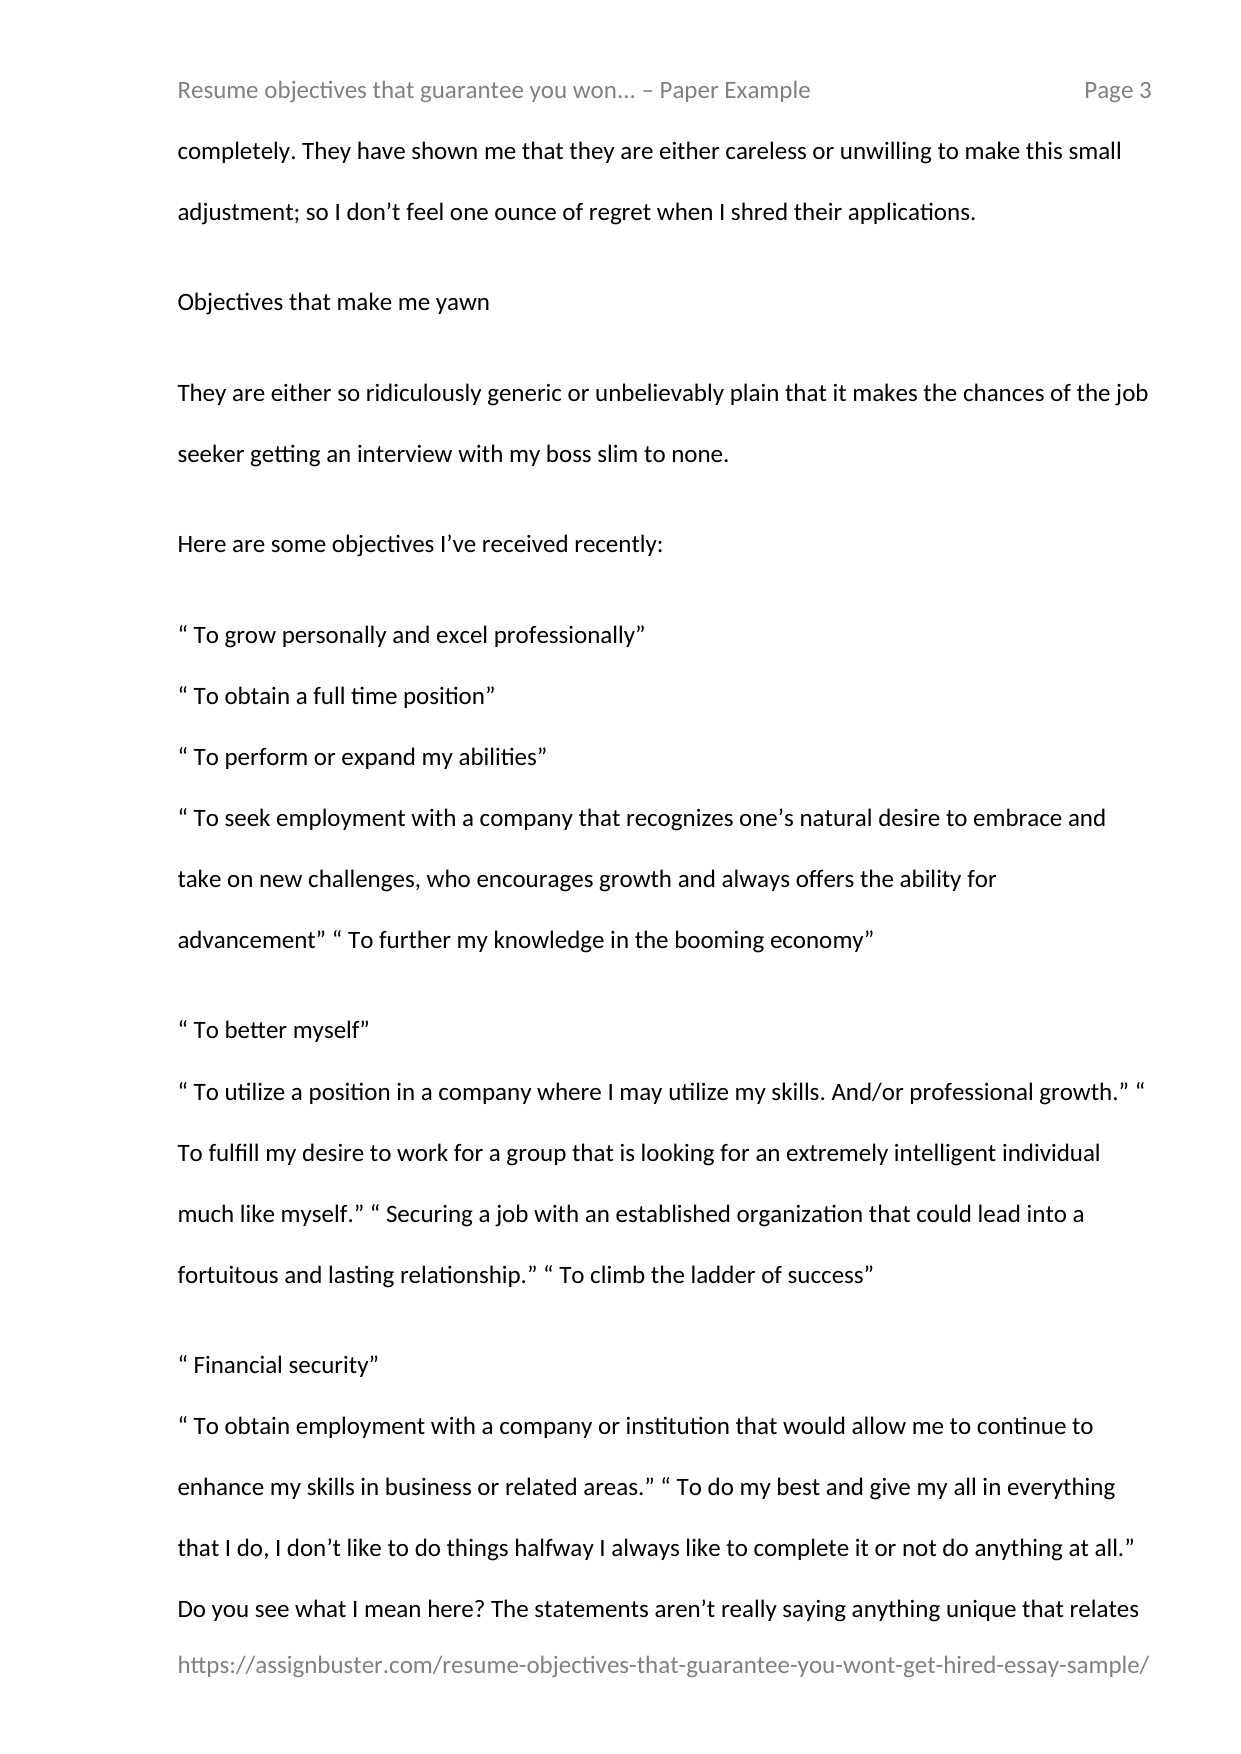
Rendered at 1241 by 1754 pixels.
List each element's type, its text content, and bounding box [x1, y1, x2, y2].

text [177, 135, 1152, 226]
text They are either so ridiculously generic or unbelievably plain that it makes the chances of the job seeker getting an interview with my boss slim to none. [177, 377, 1152, 468]
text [177, 1349, 1152, 1624]
text Objectives that make me yawn [177, 286, 1152, 317]
text Here are some objectives I’ve received recently: [177, 528, 1152, 559]
text “ To better myself” “ To utilize a position in a company where I may utilize my skills. And/or professional growth.” “ To fulfill my desire to work for a group that is looking for an extremely intelligent individual much like myself.” “ Securing a job with an established organization that could lead into a fortuitous and lasting relationship.” “ To climb the ladder of success” [177, 1015, 1152, 1289]
text “ To grow personally and excel professionally” “ To obtain a full time position” “ To perform or expand my abilities” “ To seek employment with a company that recognizes one’s natural desire to embrace and take on new challenges, who encourages growth and always offers the ability for advancement” “ To further my knowledge in the booming economy” [177, 619, 1152, 955]
